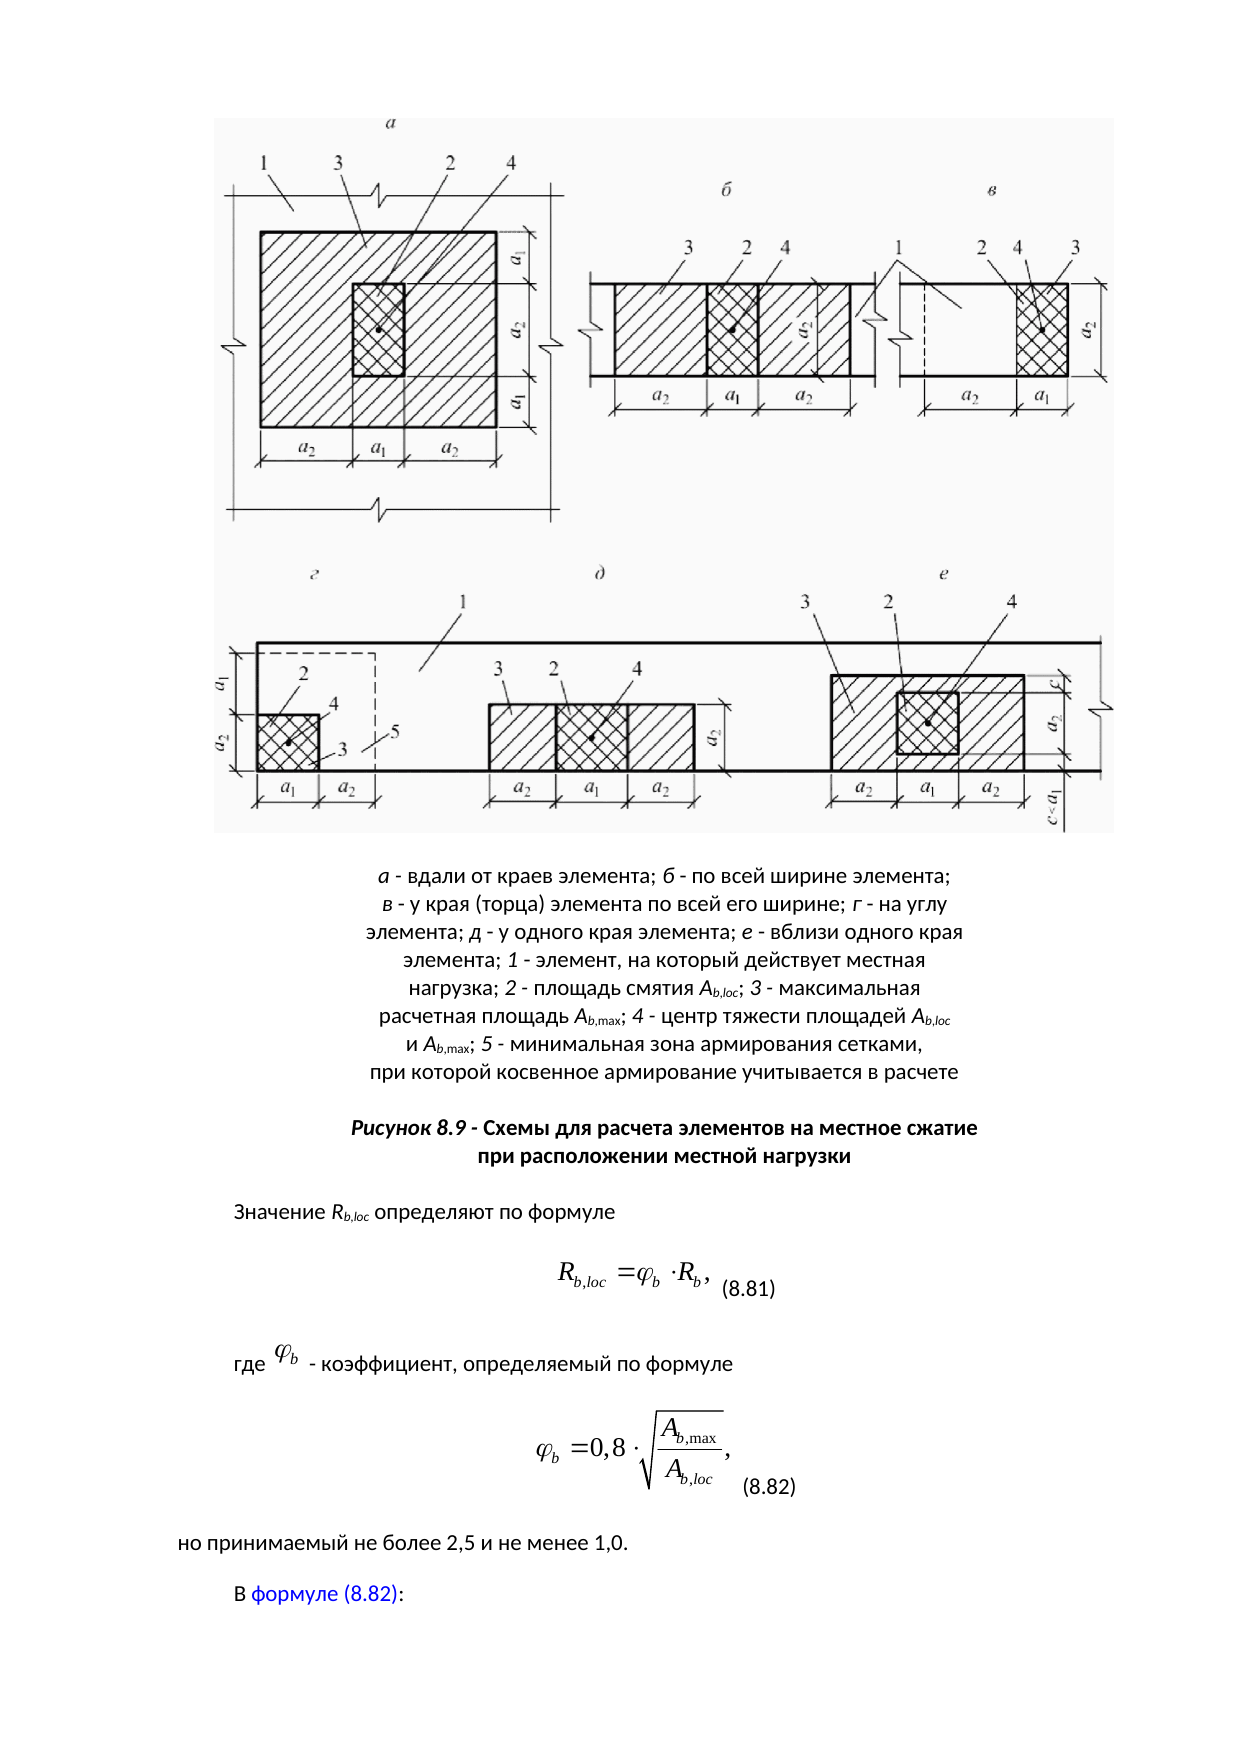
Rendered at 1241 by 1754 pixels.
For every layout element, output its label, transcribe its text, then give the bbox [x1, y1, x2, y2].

text расчетная площадь Ab,max; 4 - центр тяжести площадей Ab,loc [177, 1001, 1152, 1029]
text и Ab,max; 5 - минимальная зона армирования сетками, [177, 1029, 1152, 1057]
text в - у края (торца) элемента по всей его ширине; г - на углу [177, 889, 1152, 917]
text где - коэффициент, определяемый по формуле [177, 1330, 1152, 1377]
text Рисунок 8.9 - Схемы для расчета элементов на местное сжатие [177, 1113, 1152, 1141]
text (8.81) [177, 1253, 1152, 1302]
text нагрузка; 2 - площадь смятия Ab,loc; 3 - максимальная [177, 973, 1152, 1001]
text но принимаемый не более 2,5 и не менее 1,0. [177, 1528, 1152, 1557]
text а - вдали от краев элемента; б - по всей ширине элемента; [177, 861, 1152, 889]
text В формуле (8.82): [177, 1579, 1152, 1607]
text при расположении местной нагрузки [177, 1141, 1152, 1169]
text (8.82) [177, 1405, 1152, 1501]
text элемента; д - у одного края элемента; е - вблизи одного края [177, 917, 1152, 945]
text Значение Rb,loc определяют по формуле [177, 1197, 1152, 1225]
text при которой косвенное армирование учитывается в расчете [177, 1057, 1152, 1085]
picture [214, 118, 1114, 833]
text элемента; 1 - элемент, на который действует местная [177, 945, 1152, 973]
